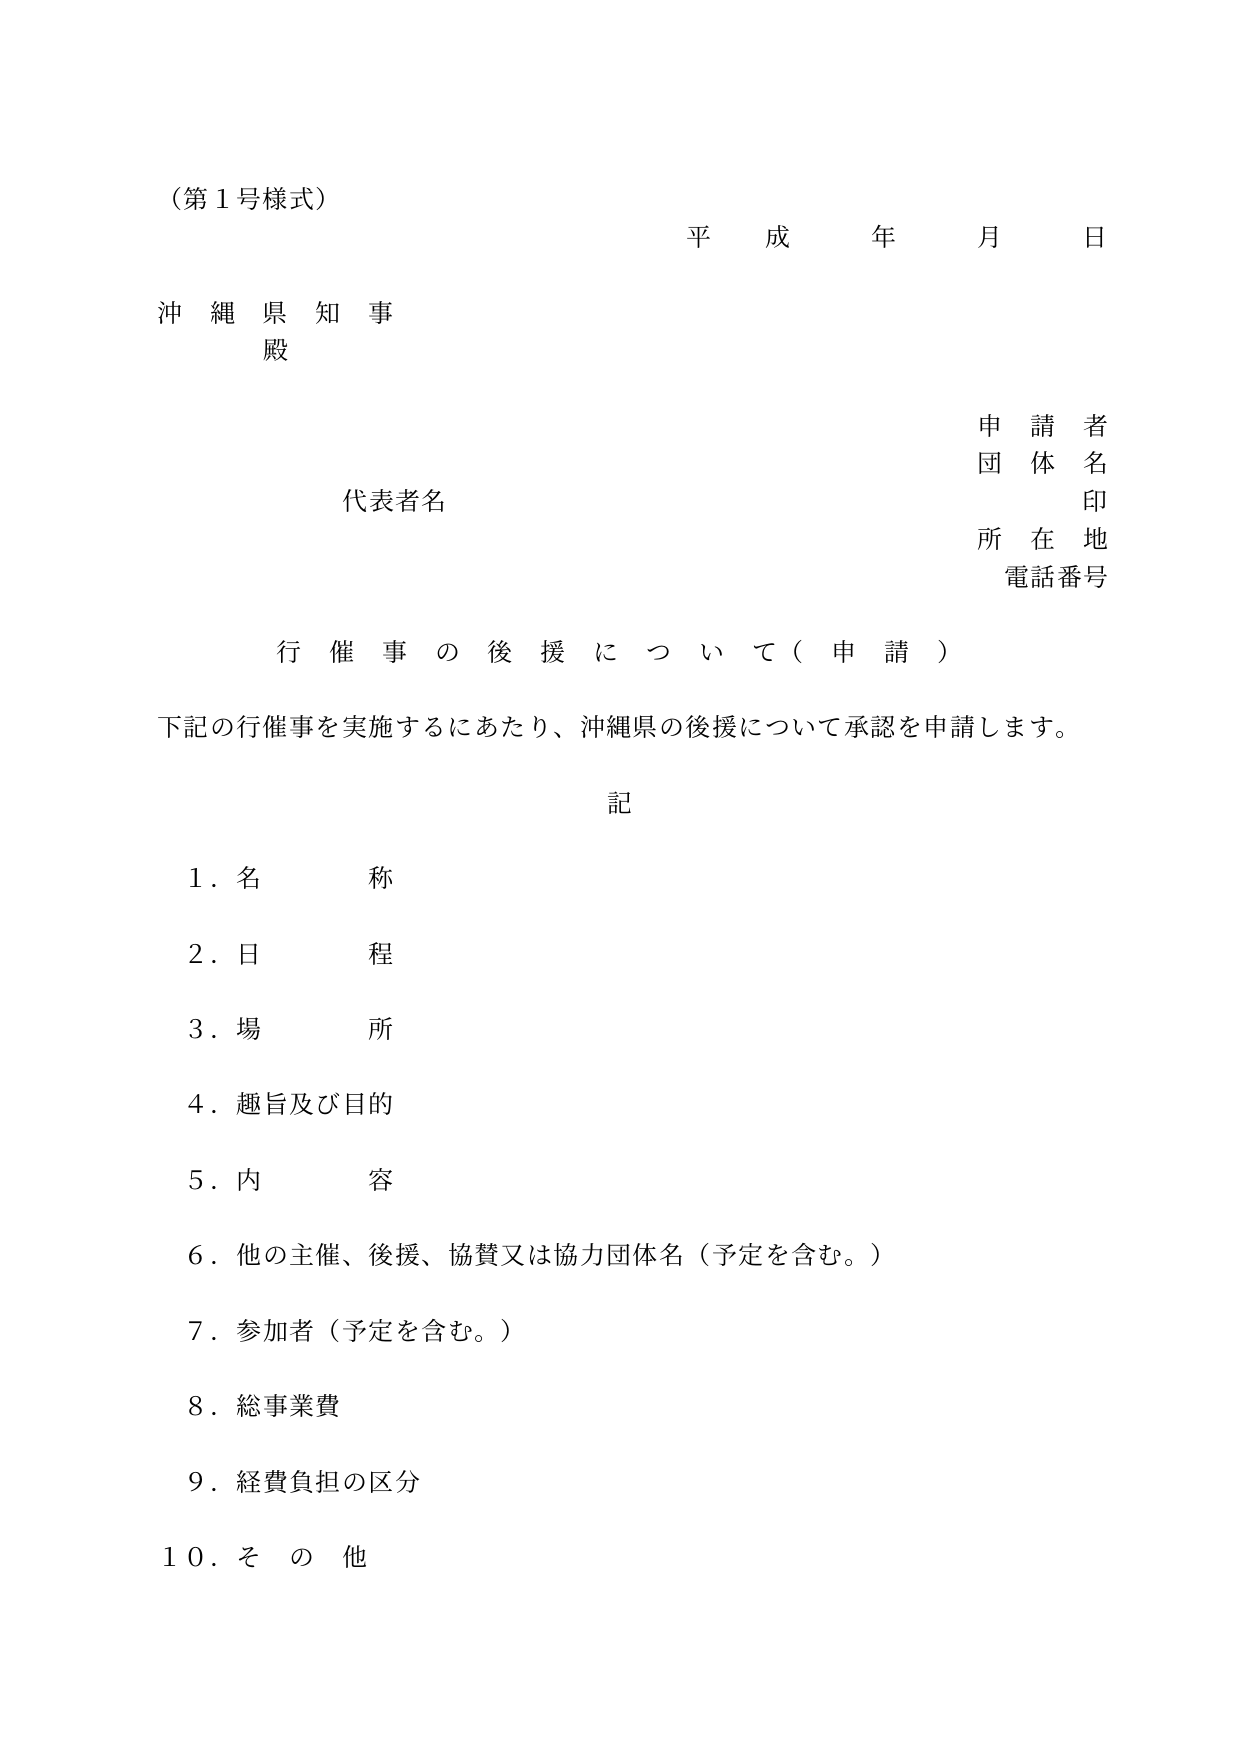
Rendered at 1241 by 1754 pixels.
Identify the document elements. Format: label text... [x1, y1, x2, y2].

text ５．内 容 [131, 1160, 1109, 1197]
text 団 体 名 [131, 443, 1109, 481]
text 代表者名 印 [131, 481, 1109, 519]
text ２．日 程 [131, 933, 1109, 971]
text ３．場 所 [131, 1009, 1109, 1047]
text ８．総事業費 [131, 1386, 1109, 1424]
text 申 請 者 [131, 406, 1109, 443]
text １０．そ の 他 [131, 1537, 1109, 1574]
text 沖 縄 県 知 事 [131, 292, 1109, 330]
text 下記の行催事を実施するにあたり、沖縄県の後援について承認を申請します。 [131, 707, 1109, 745]
text 電話番号 [131, 556, 1109, 594]
text ９．経費負担の区分 [131, 1461, 1109, 1499]
text ７．参加者（予定を含む。） [131, 1311, 1109, 1348]
text １．名 称 [131, 858, 1109, 896]
text ４．趣旨及び目的 [131, 1084, 1109, 1122]
text 記 [131, 783, 1109, 820]
text ６．他の主催、後援、協賛又は協力団体名（予定を含む。） [131, 1235, 1109, 1273]
text この要領は、平成元年４月１日から施行する。 （第１号様式） [131, 179, 1109, 217]
text 殿 [131, 330, 1109, 368]
text 行 催 事 の 後 援 に つ い て（ 申 請 ） [131, 632, 1109, 669]
text 所 在 地 [131, 519, 1109, 556]
text 平 成 年 月 日 [131, 217, 1109, 255]
